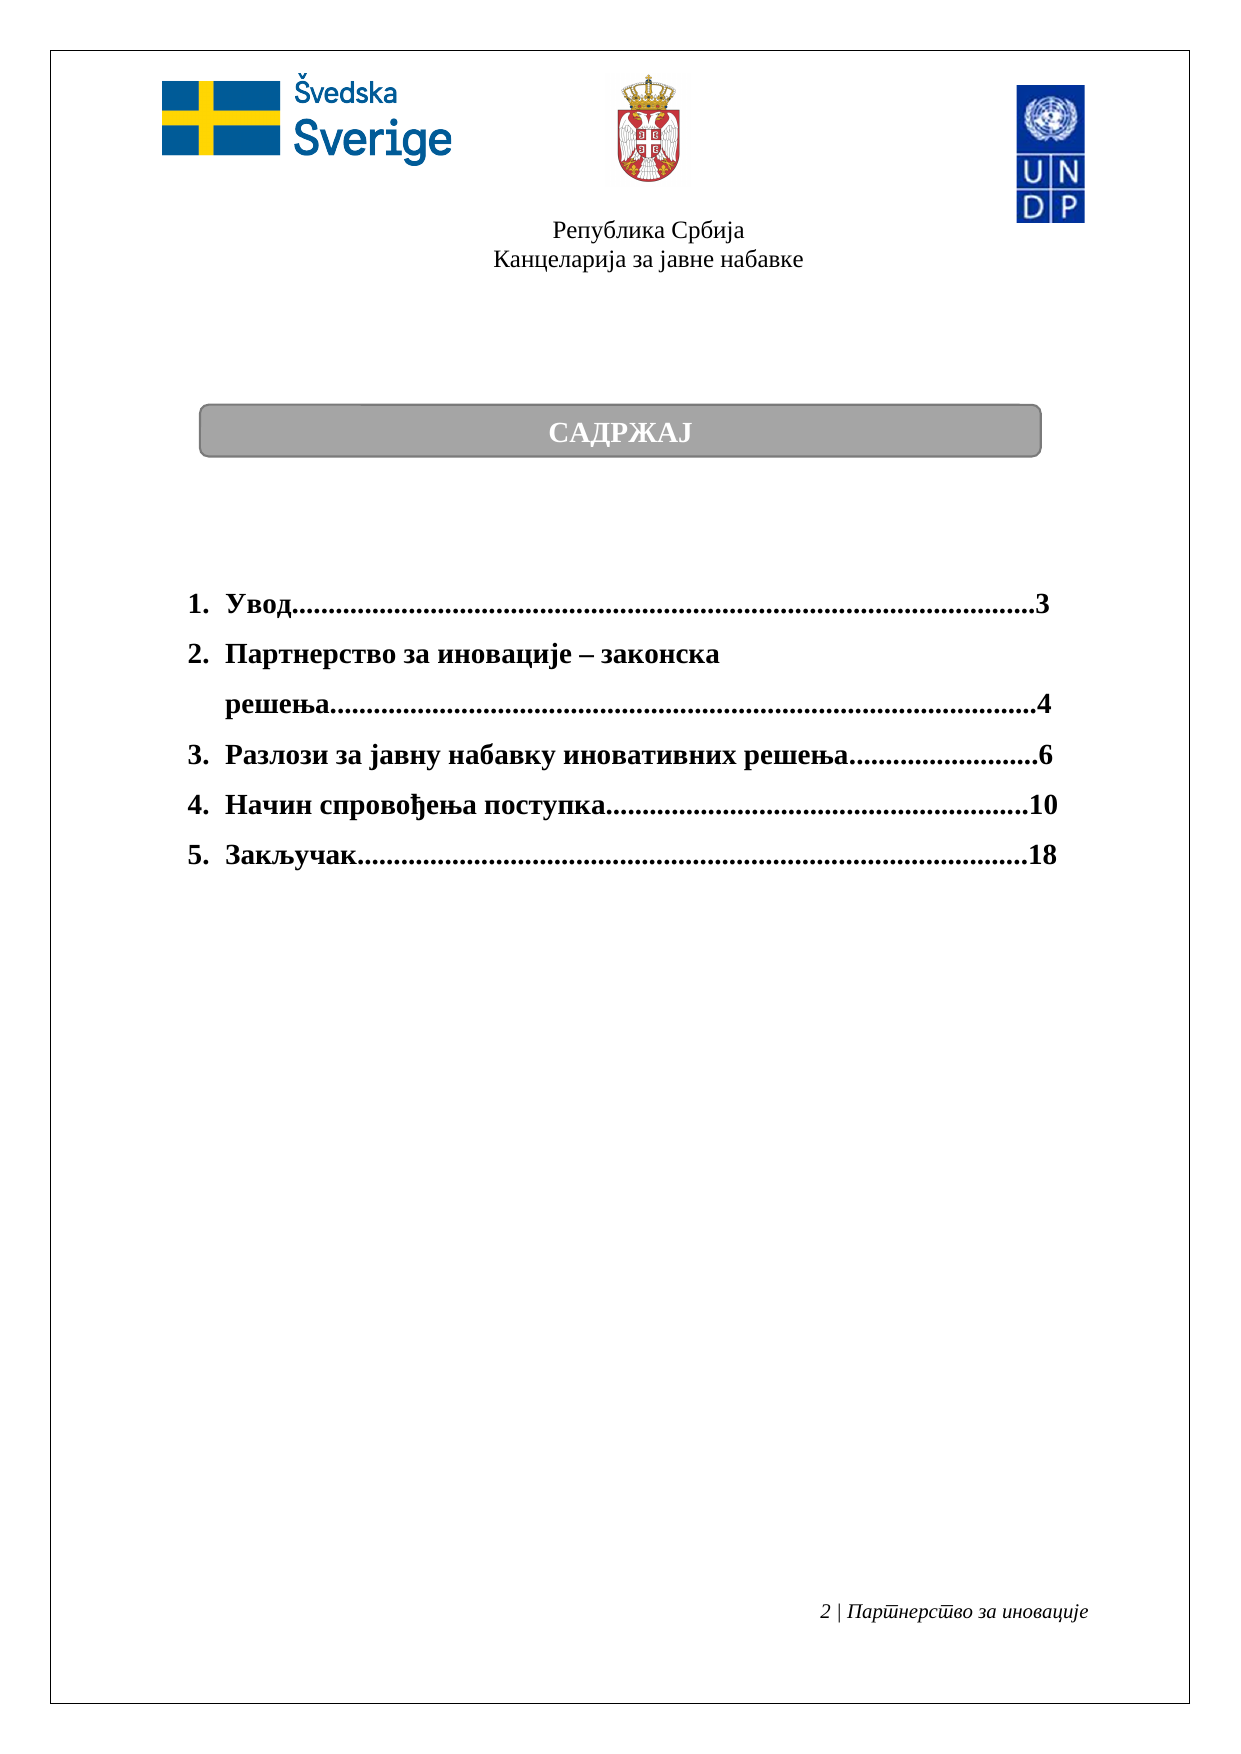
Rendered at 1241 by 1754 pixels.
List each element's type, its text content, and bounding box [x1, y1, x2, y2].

list Закључак............................................................................................18 [187, 837, 1090, 871]
list Партнерство за иновације – законска [187, 636, 1090, 670]
list Разлози за јавну набавку иновативних решења..........................6 [187, 737, 1090, 770]
list Увод......................................................................................................3 [187, 586, 1090, 619]
picture [605, 73, 692, 187]
picture [1016, 85, 1085, 223]
picture [162, 73, 452, 166]
list Начин спровођења поступка..........................................................10 [187, 787, 1090, 821]
list решења.................................................................................................4 [225, 687, 1090, 720]
